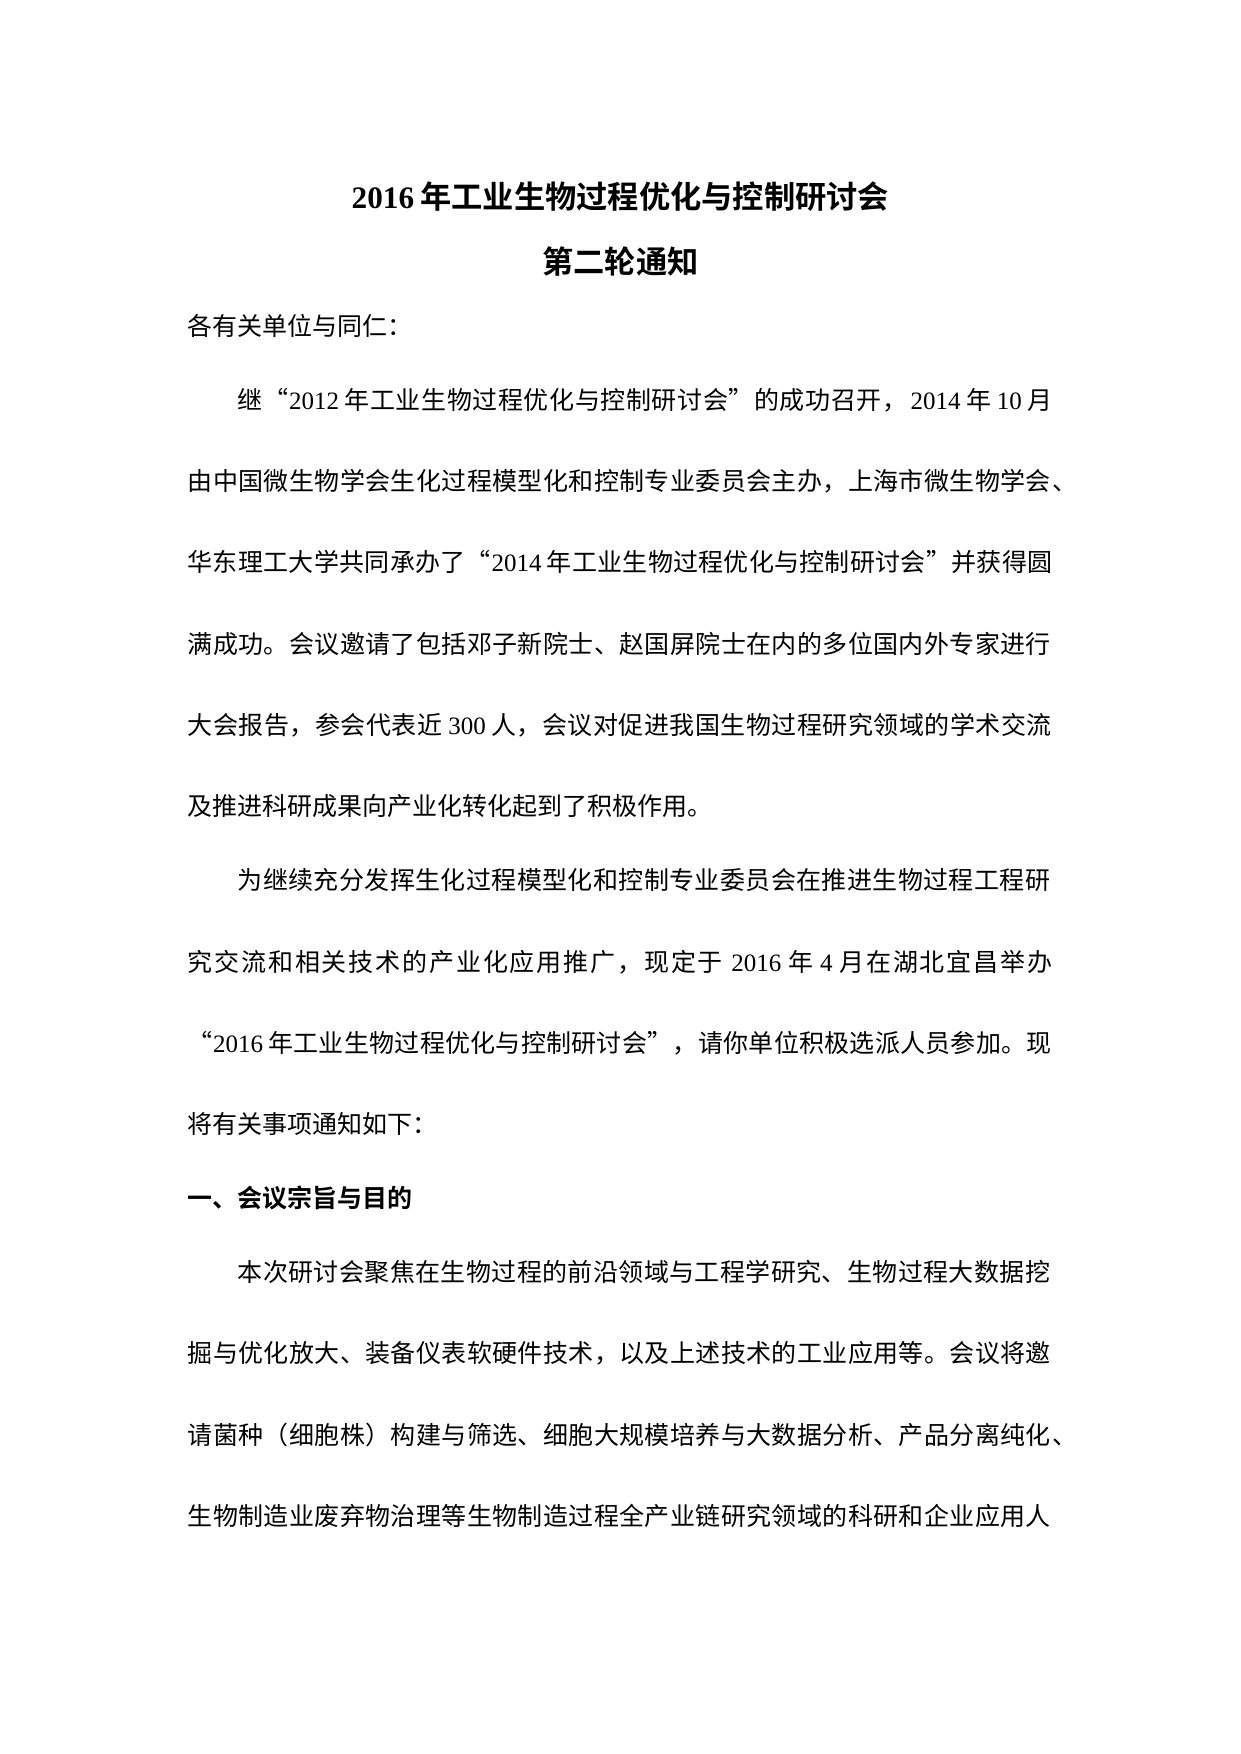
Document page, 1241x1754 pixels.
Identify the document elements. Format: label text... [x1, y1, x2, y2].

text 为继续充分发挥生化过程模型化和控制专业委员会在推进生物过程工程研究交流和相关技术的产业化应用推广，现定于2016年4月在湖北宜昌举办“2016年工业生物过程优化与控制研讨会”，请你单位积极选派人员参加。现将有关事项通知如下： [187, 846, 1053, 1155]
text 第二轮通知 [187, 227, 1053, 292]
text 各有关单位与同仁： [187, 292, 1053, 357]
text 2016年工业生物过程优化与控制研讨会 [187, 162, 1053, 227]
text 继“2012年工业生物过程优化与控制研讨会”的成功召开，2014年10月由中国微生物学会生化过程模型化和控制专业委员会主办，上海市微生物学会、华东理工大学共同承办了“2014年工业生物过程优化与控制研讨会”并获得圆满成功。会议邀请了包括邓子新院士、赵国屏院士在内的多位国内外专家进行大会报告，参会代表近300人，会议对促进我国生物过程研究领域的学术交流及推进科研成果向产业化转化起到了积极作用。 [187, 366, 1053, 837]
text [187, 1238, 1053, 1547]
text 一、会议宗旨与目的 [187, 1164, 1053, 1229]
